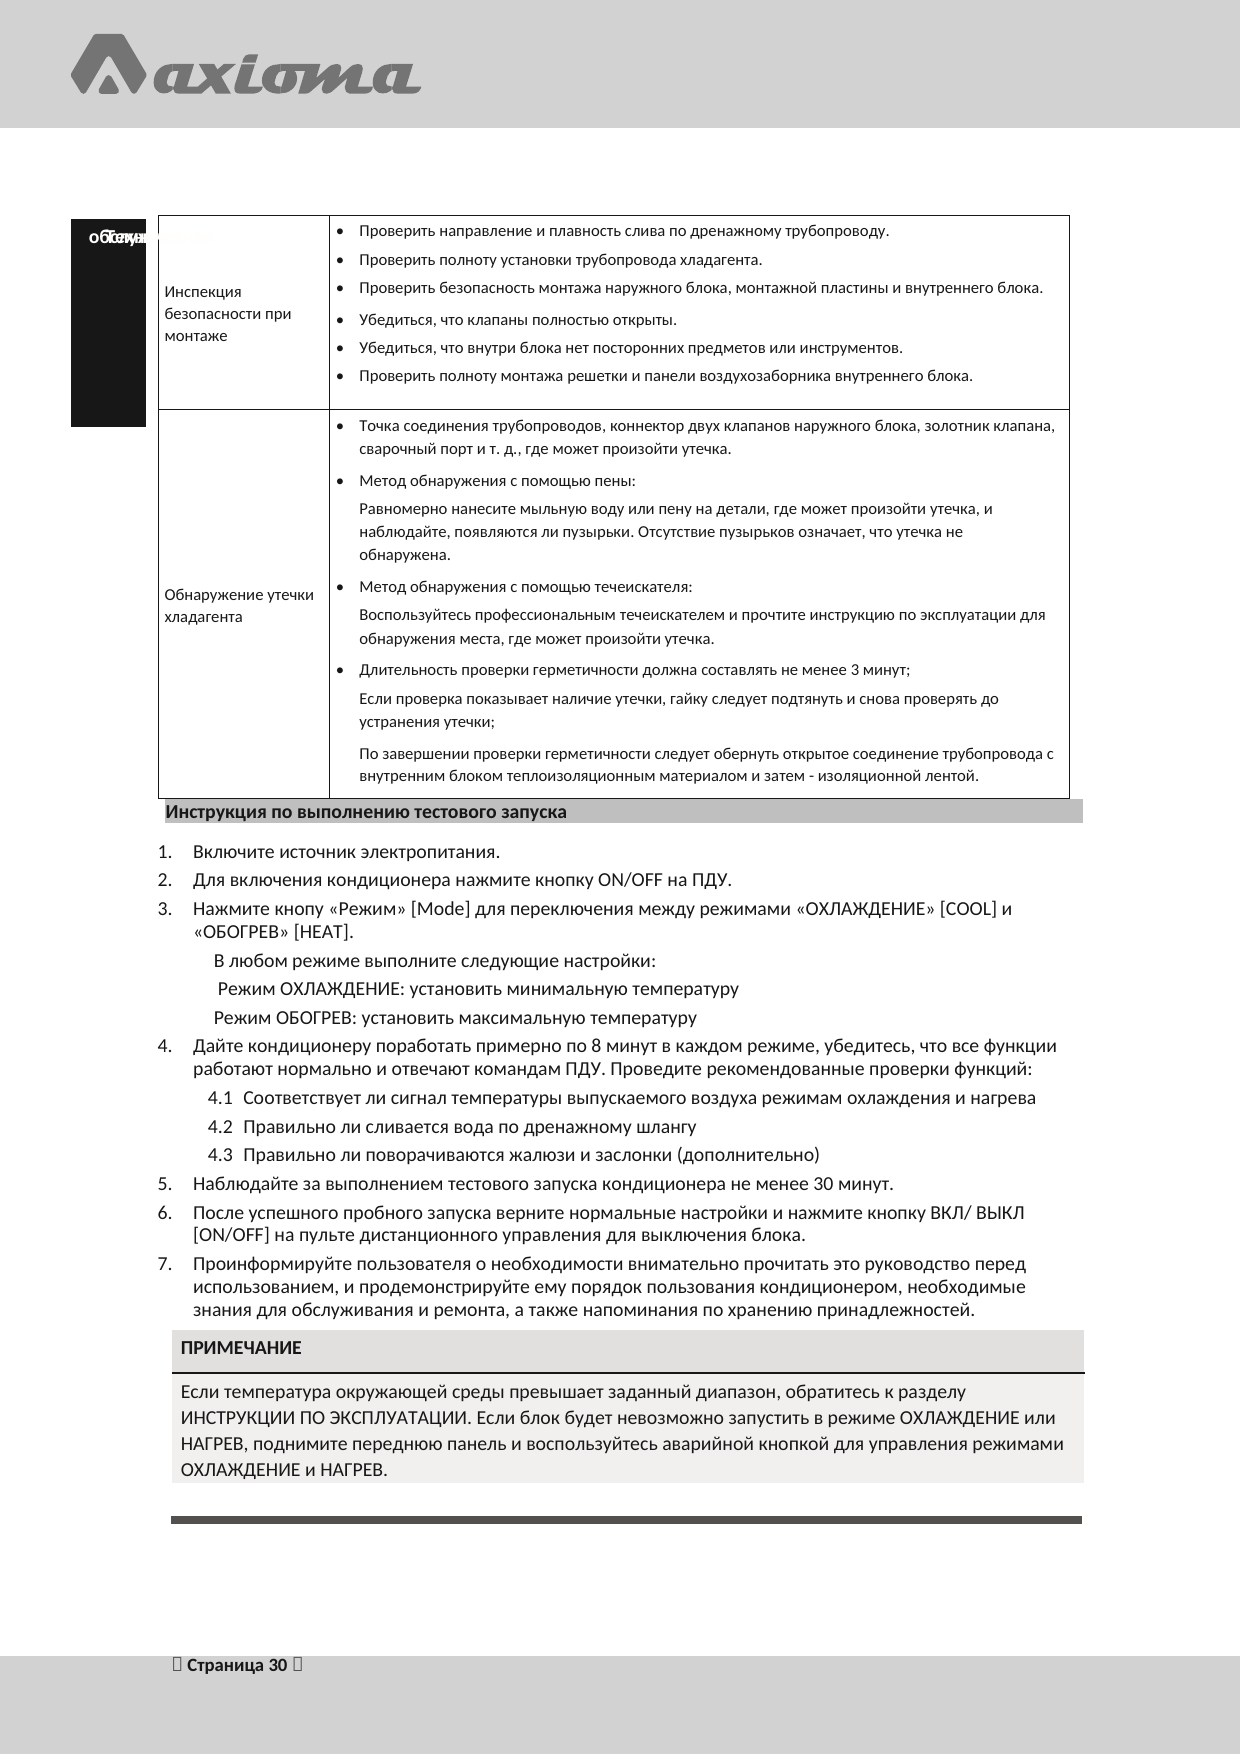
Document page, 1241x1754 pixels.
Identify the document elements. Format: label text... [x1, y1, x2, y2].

table_cell Если температура окружающей среды превышает заданный диапазон, обратитесь к разделу ИНСТРУКЦИИ ПО ЭКСПЛУАТАЦИИ. Если блок будет невозможно запустить в режиме ОХЛАЖДЕНИЕ или НАГРЕВ, поднимите переднюю панель и воспользуйтесь аварийной кнопкой для управления режимами ОХЛАЖДЕНИЕ и НАГРЕВ. [172, 1374, 1084, 1483]
list Нажмите кнопу «Режим» [Mode] для переключения между режимами «ОХЛАЖДЕНИЕ» [COOL] и «ОБОГРЕВ» [HEAT]. [157, 897, 1083, 943]
text Режим ОХЛАЖДЕНИЕ: установить минимальную температуру [156, 977, 1083, 1000]
list Дайте кондиционеру поработать примерно по 8 минут в каждом режиме, убедитесь, что все функции работают нормально и отвечают командам ПДУ. Проведите рекомендованные проверки функций: [157, 1034, 1083, 1081]
text Режим ОБОГРЕВ: установить максимальную температуру [156, 1006, 1083, 1029]
list Правильно ли поворачиваются жалюзи и заслонки (дополнительно) [208, 1143, 1083, 1166]
list Включите источник электропитания. [157, 840, 1083, 863]
list После успешного пробного запуска верните нормальные настройки и нажмите кнопку ВКЛ/ ВЫКЛ [ON/OFF] на пульте дистанционного управления для выключения блока. [157, 1201, 1083, 1247]
table_cell Проверить направление и плавность слива по дренажному трубопроводу. Проверить полноту установки трубопровода хладагента. Проверить безопасность монтажа наружного блока, монтажной пластины и внутреннего блока. Убедиться, что клапаны полностью открыты. Убедиться, что внутри блока нет посторонних предметов или инструментов. Проверить полноту монтажа решетки и панели воздухозаборника внутреннего блока. [330, 216, 1069, 409]
table_cell Точка соединения трубопроводов, коннектор двух клапанов наружного блока, золотник клапана, сварочный порт и т. д., где может произойти утечка. Метод обнаружения с помощью пены: Равномерно нанесите мыльную воду или пену на детали, где может произойти утечка, и наблюдайте, появляются ли пузырьки. Отсутствие пузырьков означает, что утечка не обнаружена. Метод обнаружения с помощью течеискателя: Воспользуйтесь профессиональным течеискателем и прочтите инструкцию по эксплуатации для обнаружения места, где может произойти утечка. Длительность проверки герметичности должна составлять не менее 3 минут; Если проверка показывает наличие утечки, гайку следует подтянуть и снова проверять до устранения утечки; По завершении проверки герметичности следует обернуть открытое соединение трубопровода с внутренним блоком теплоизоляционным материалом и затем - изоляционной лентой. [330, 410, 1069, 798]
list Проинформируйте пользователя о необходимости внимательно прочитать это руководство перед использованием, и продемонстрируйте ему порядок пользования кондиционером, необходимые знания для обслуживания и ремонта, а также напоминания по хранению принадлежностей. [157, 1252, 1083, 1321]
list Правильно ли сливается вода по дренажному шлангу [208, 1115, 1083, 1138]
table_header ПРИМЕЧАНИЕ [172, 1330, 1084, 1372]
list Наблюдайте за выполнением тестового запуска кондиционера не менее 30 минут. [157, 1172, 1083, 1195]
text В любом режиме выполните следующие настройки: [156, 949, 1083, 972]
table_cell Инспекция безопасности при монтаже [159, 216, 329, 409]
list Соответствует ли сигнал температуры выпускаемого воздуха режимам охлаждения и нагрева [208, 1086, 1083, 1109]
table_cell Обнаружение утечки хладагента [159, 410, 329, 798]
list Для включения кондиционера нажмите кнопку ON/OFF на ПДУ. [157, 868, 1083, 891]
subtitle Инструкция по выполнению тестового запуска [165, 799, 1083, 823]
